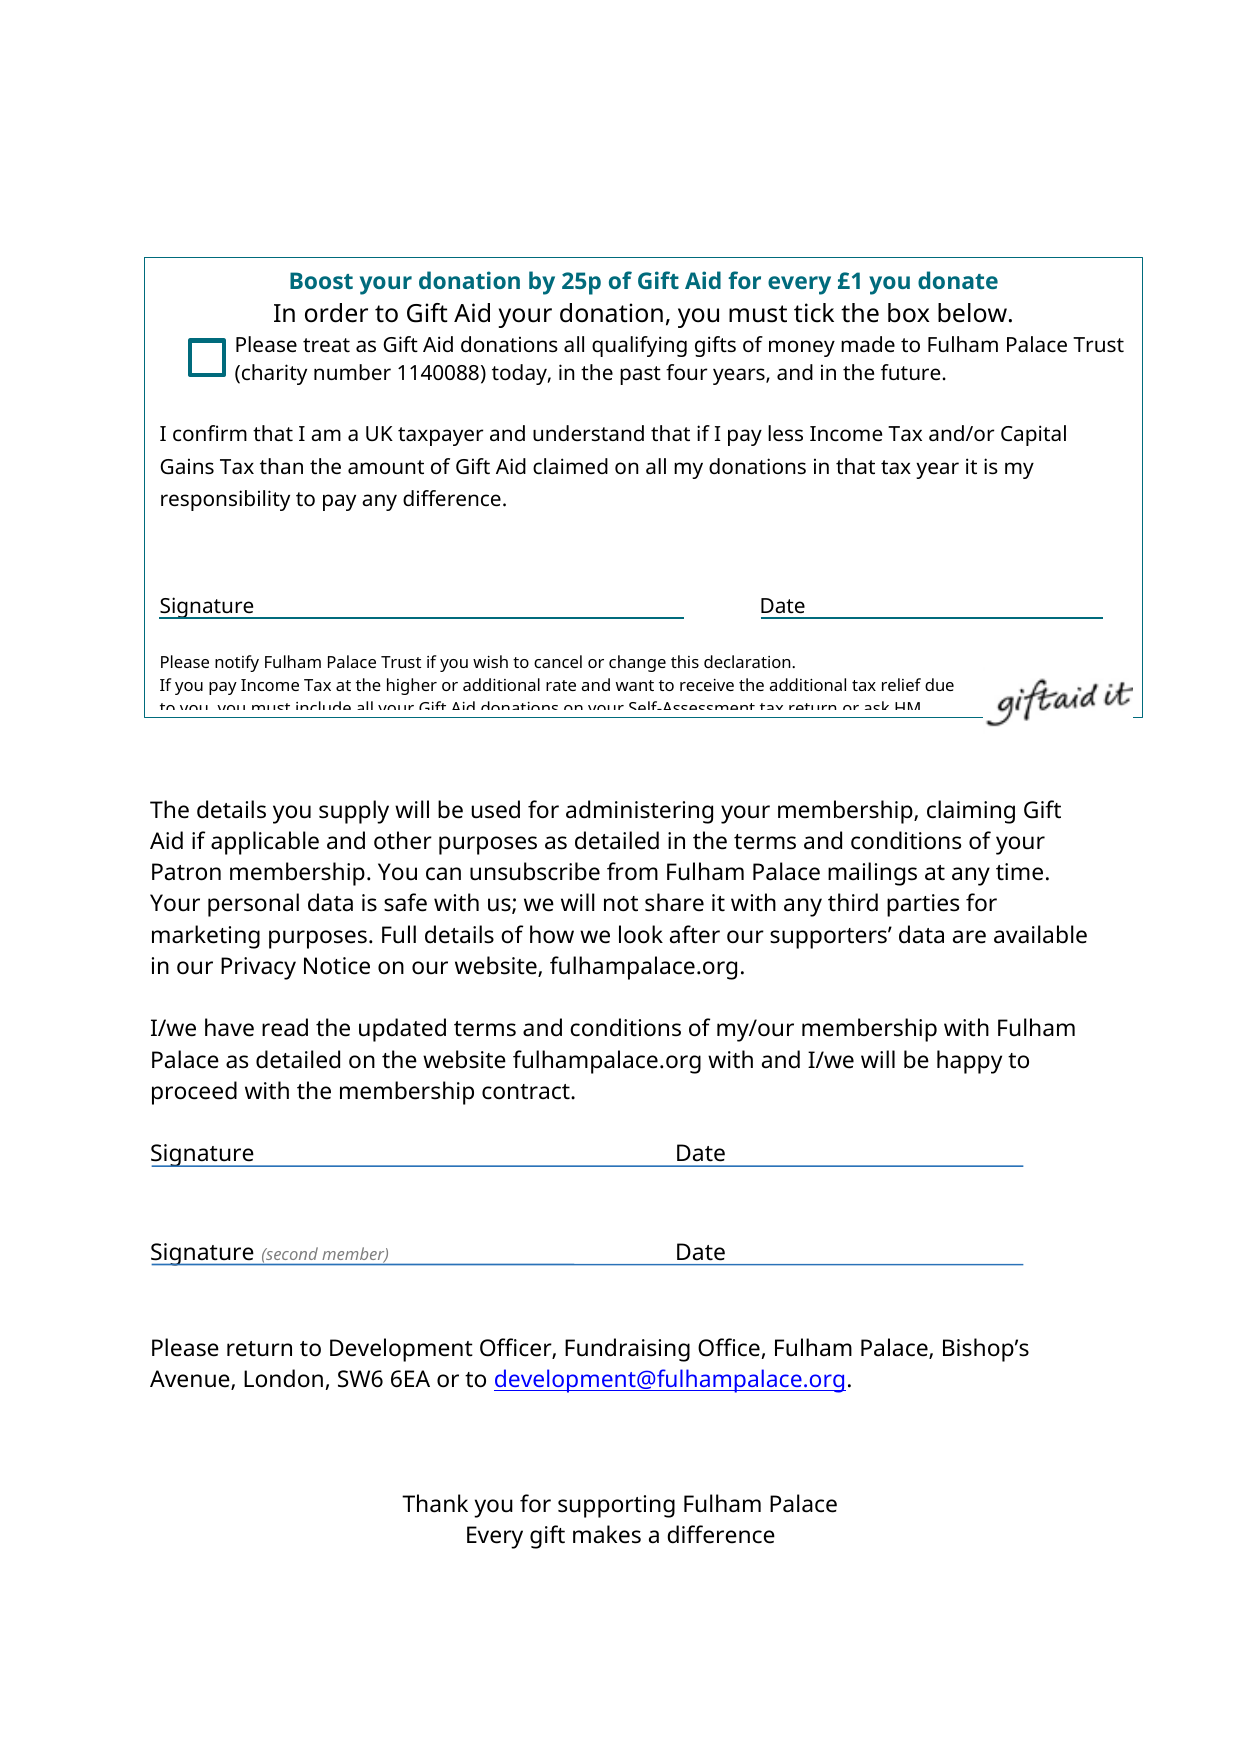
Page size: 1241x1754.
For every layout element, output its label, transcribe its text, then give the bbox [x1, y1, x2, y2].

text Every gift makes a difference [150, 1519, 1090, 1551]
text Signature (second member) Date [150, 1236, 1090, 1267]
text The details you supply will be used for administering your membership, claiming Gift Aid if applicable and other purposes as detailed in the terms and conditions of your Patron membership. You can unsubscribe from Fulham Palace mailings at any time. Your personal data is safe with us; we will not share it with any third parties for marketing purposes. Full details of how we look after our supporters’ data are available in our Privacy Notice on our website, fulhampalace.org. [150, 793, 1090, 981]
text Please return to Development Officer, Fundraising Office, Fulham Palace, Bishop’s Avenue, London, SW6 6EA or to development@fulhampalace.org. [150, 1332, 1090, 1394]
text Thank you for supporting Fulham Palace [150, 1488, 1090, 1519]
text I/we have read the updated terms and conditions of my/our membership with Fulham Palace as detailed on the website fulhampalace.org with and I/we will be happy to proceed with the membership contract. [150, 1012, 1090, 1106]
text Signature Date [150, 1137, 1090, 1168]
